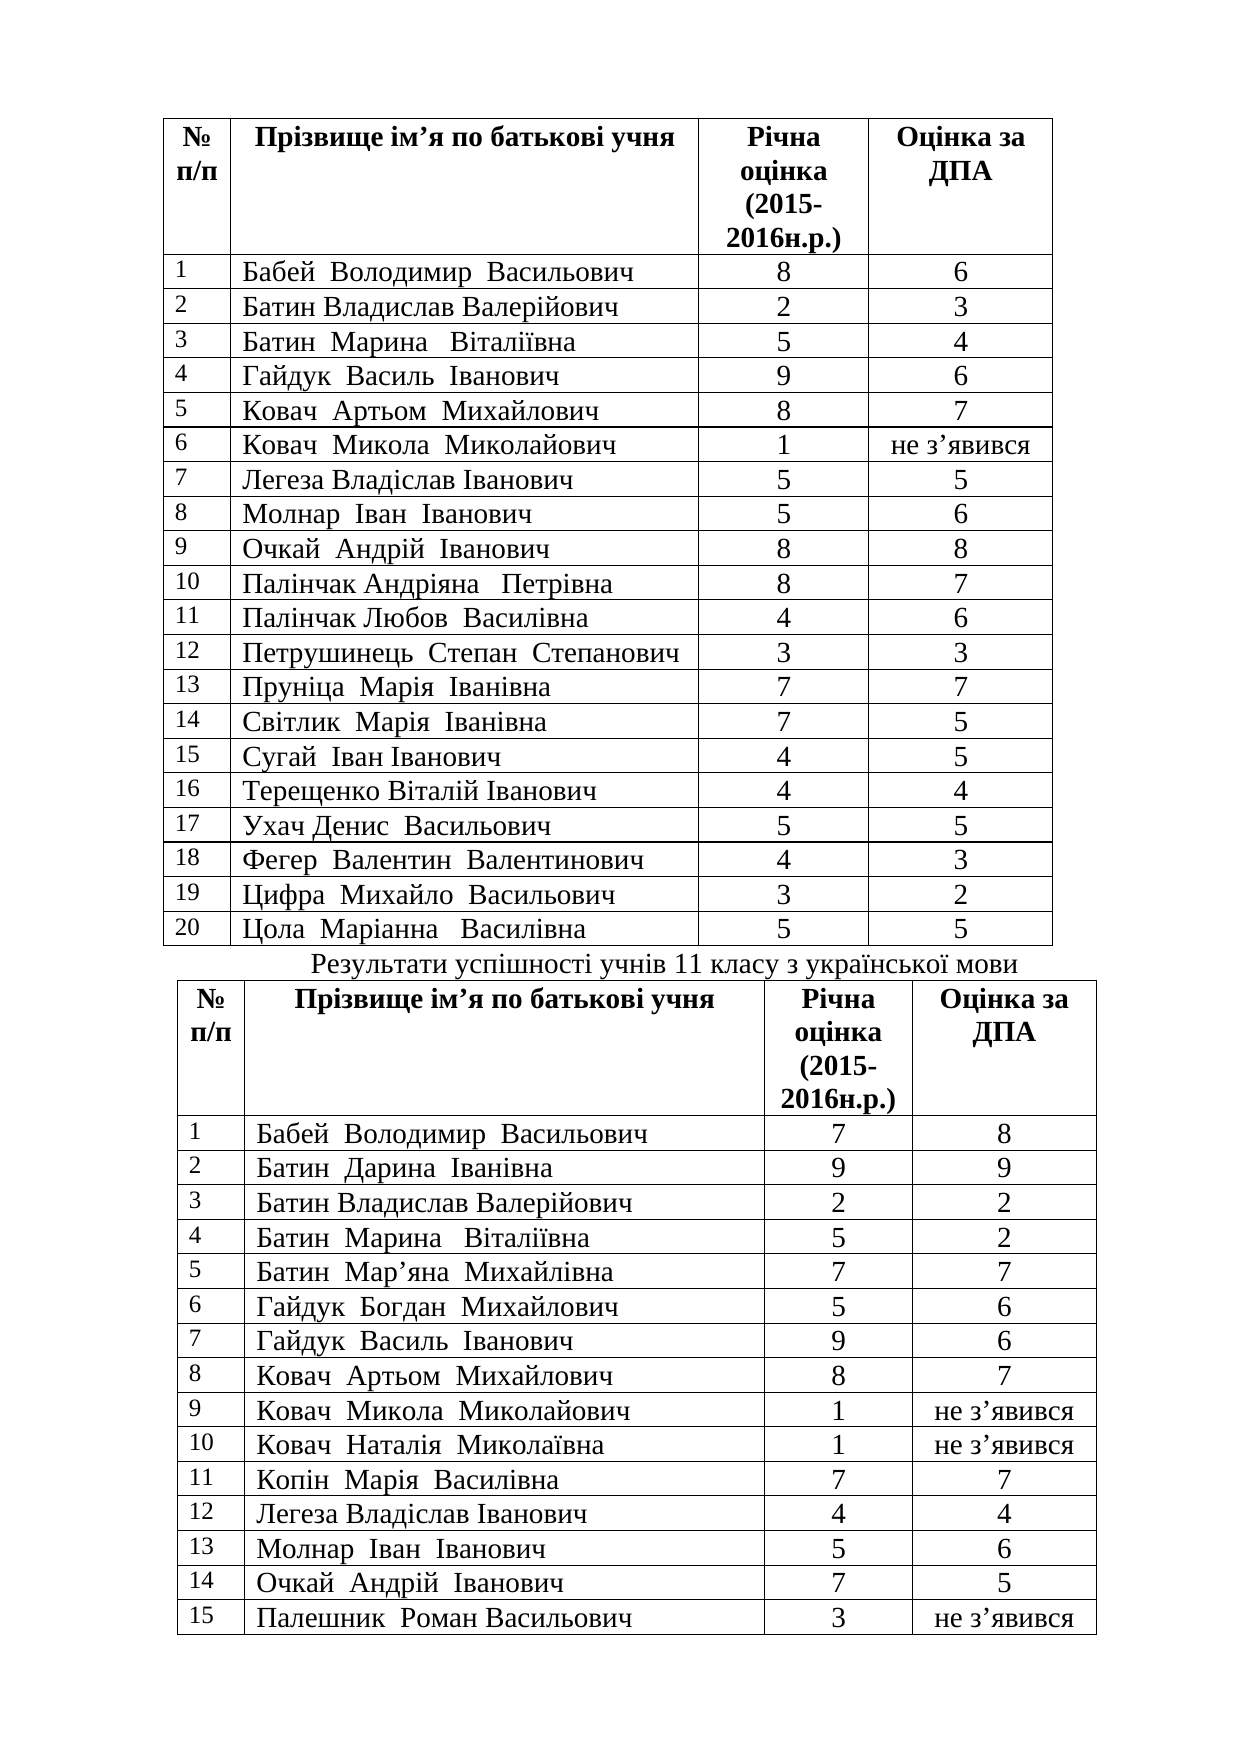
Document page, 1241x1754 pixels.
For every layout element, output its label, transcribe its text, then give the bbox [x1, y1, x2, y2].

table_cell 6 [869, 255, 1052, 288]
table_cell Гайдук Богдан Михайлович [245, 1289, 764, 1322]
table_cell Батин Марина Віталіївна [245, 1220, 764, 1253]
table_cell 4 [178, 1220, 244, 1253]
table_header № п/п [164, 119, 230, 253]
table_cell 6 [178, 1289, 244, 1322]
table_cell 7 [765, 1116, 912, 1149]
table_cell 5 [699, 808, 868, 841]
table_cell 7 [765, 1566, 912, 1599]
table_cell 8 [699, 255, 868, 288]
table_cell Фегер Валентин Валентинович [231, 843, 698, 876]
table_cell 2 [178, 1151, 244, 1184]
table_cell 20 [164, 912, 230, 945]
table_header Річна оцінка (2015-2016н.р.) [699, 119, 868, 253]
table_cell Ухач Денис Васильович [231, 808, 698, 841]
table_cell 7 [699, 704, 868, 738]
table_cell Палешник Роман Васильович [245, 1600, 764, 1634]
table_cell 3 [164, 324, 230, 357]
table_cell 16 [164, 773, 230, 807]
table_cell 8 [913, 1116, 1096, 1149]
table_cell 4 [164, 358, 230, 392]
table_cell 2 [913, 1220, 1096, 1253]
table_cell Копін Марія Василівна [245, 1462, 764, 1495]
table_cell 5 [178, 1254, 244, 1288]
table_cell 6 [869, 600, 1052, 634]
table_cell не з’явився [869, 428, 1052, 461]
table_cell 7 [869, 393, 1052, 426]
table_cell Пруніца Марія Іванівна [231, 670, 698, 703]
table_cell 1 [164, 255, 230, 288]
table_cell 9 [178, 1393, 244, 1426]
table_cell 4 [699, 600, 868, 634]
table_cell 6 [164, 428, 230, 461]
table_cell 3 [869, 843, 1052, 876]
table_cell 9 [765, 1324, 912, 1357]
table_cell Бабей Володимир Васильович [231, 255, 698, 288]
table_cell 10 [178, 1427, 244, 1461]
table_cell 7 [178, 1324, 244, 1357]
table_cell 8 [178, 1358, 244, 1392]
table_cell 6 [913, 1289, 1096, 1322]
table_cell Батин Дарина Іванівна [245, 1151, 764, 1184]
table_cell 1 [765, 1427, 912, 1461]
table_cell 7 [869, 670, 1052, 703]
table_cell Очкай Андрій Іванович [245, 1566, 764, 1599]
table_header Прізвище ім’я по батькові учня [245, 981, 764, 1115]
table_cell 5 [869, 739, 1052, 772]
table_cell 6 [913, 1531, 1096, 1564]
table_cell 13 [178, 1531, 244, 1564]
table_cell Цифра Михайло Васильович [231, 877, 698, 911]
table_cell Палінчак Андріяна Петрівна [231, 566, 698, 599]
table_cell 3 [869, 289, 1052, 323]
table_cell Ковач Артьом Михайлович [231, 393, 698, 426]
table_cell Легеза Владіслав Іванович [231, 462, 698, 496]
table_cell 5 [869, 704, 1052, 738]
table_cell 3 [699, 877, 868, 911]
table_cell 4 [869, 773, 1052, 807]
table_cell 12 [178, 1496, 244, 1530]
table_cell 5 [699, 324, 868, 357]
table_cell 5 [699, 462, 868, 496]
table_cell Молнар Іван Іванович [245, 1531, 764, 1564]
table_cell 9 [765, 1151, 912, 1184]
table_cell 7 [765, 1462, 912, 1495]
table_cell не з’явився [913, 1393, 1096, 1426]
table_cell Гайдук Василь Іванович [245, 1324, 764, 1357]
table_cell 7 [913, 1358, 1096, 1392]
table_cell 18 [164, 843, 230, 876]
table_cell 2 [913, 1185, 1096, 1219]
table_cell 1 [765, 1393, 912, 1426]
table_cell Очкай Андрій Іванович [231, 531, 698, 565]
table_cell 8 [765, 1358, 912, 1392]
text Результати успішності учнів 11 класу з української мови [177, 754, 1152, 980]
table_cell Батин Владислав Валерійович [231, 289, 698, 323]
table_cell 5 [765, 1220, 912, 1253]
table_cell 8 [699, 566, 868, 599]
table_cell 6 [869, 358, 1052, 392]
table_cell 11 [164, 600, 230, 634]
table_cell Терещенко Віталій Іванович [231, 773, 698, 807]
table_cell 4 [699, 843, 868, 876]
table_cell 4 [913, 1496, 1096, 1530]
table_header Оцінка за ДПА [913, 981, 1096, 1115]
table_header Оцінка за ДПА [869, 119, 1052, 253]
table_header Річна оцінка (2015-2016н.р.) [765, 981, 912, 1115]
table_cell 11 [178, 1462, 244, 1495]
table_cell 5 [913, 1566, 1096, 1599]
table_cell Палінчак Любов Василівна [231, 600, 698, 634]
table_cell Цола Маріанна Василівна [231, 912, 698, 945]
table_cell 15 [178, 1600, 244, 1634]
table_cell 19 [164, 877, 230, 911]
table_cell 1 [178, 1116, 244, 1149]
table_cell не з’явився [913, 1427, 1096, 1461]
table_cell 5 [869, 912, 1052, 945]
table_cell 7 [765, 1254, 912, 1288]
table_cell Батин Мар’яна Михайлівна [245, 1254, 764, 1288]
table_cell 5 [164, 393, 230, 426]
table_cell 9 [913, 1151, 1096, 1184]
table_cell 15 [164, 739, 230, 772]
table_cell 14 [178, 1566, 244, 1599]
table_cell 2 [869, 877, 1052, 911]
table_cell 4 [765, 1496, 912, 1530]
table_cell Ковач Артьом Михайлович [245, 1358, 764, 1392]
table_cell 14 [164, 704, 230, 738]
table_cell Ковач Микола Миколайович [231, 428, 698, 461]
table_cell 2 [765, 1185, 912, 1219]
table_cell 7 [164, 462, 230, 496]
table_cell 12 [164, 635, 230, 668]
table_cell 5 [765, 1531, 912, 1564]
table_cell не з’явився [913, 1600, 1096, 1634]
table_cell 3 [178, 1185, 244, 1219]
table_cell 1 [699, 428, 868, 461]
table_cell 5 [765, 1289, 912, 1322]
table_header № п/п [178, 981, 244, 1115]
table_cell 17 [164, 808, 230, 841]
table_cell 3 [765, 1600, 912, 1634]
table_cell 9 [164, 531, 230, 565]
table_cell Гайдук Василь Іванович [231, 358, 698, 392]
table_cell Ковач Наталія Миколаївна [245, 1427, 764, 1461]
table_cell 8 [869, 531, 1052, 565]
table_cell 2 [699, 289, 868, 323]
table_cell 4 [699, 773, 868, 807]
table_cell Батин Владислав Валерійович [245, 1185, 764, 1219]
table_cell Бабей Володимир Васильович [245, 1116, 764, 1149]
table_cell 4 [699, 739, 868, 772]
table_cell 7 [913, 1462, 1096, 1495]
table_cell Світлик Марія Іванівна [231, 704, 698, 738]
table_cell 3 [699, 635, 868, 668]
table_cell Легеза Владіслав Іванович [245, 1496, 764, 1530]
table_cell Петрушинець Степан Степанович [231, 635, 698, 668]
table_cell 10 [164, 566, 230, 599]
table_cell Ковач Микола Миколайович [245, 1393, 764, 1426]
table_cell 5 [869, 462, 1052, 496]
table_cell Сугай Іван Іванович [231, 739, 698, 772]
table_cell Молнар Іван Іванович [231, 497, 698, 530]
table_cell 7 [913, 1254, 1096, 1288]
table_cell 13 [164, 670, 230, 703]
table_cell 8 [699, 393, 868, 426]
table_cell 9 [699, 358, 868, 392]
table_cell 5 [869, 808, 1052, 841]
table_cell 3 [869, 635, 1052, 668]
table_cell 2 [164, 289, 230, 323]
table_cell 7 [869, 566, 1052, 599]
table_cell 7 [699, 670, 868, 703]
table_cell 6 [869, 497, 1052, 530]
table_cell 8 [164, 497, 230, 530]
table_cell Батин Марина Віталіївна [231, 324, 698, 357]
table_cell 5 [699, 497, 868, 530]
table_cell 5 [699, 912, 868, 945]
table_header Прізвище ім’я по батькові учня [231, 119, 698, 253]
table_cell 4 [869, 324, 1052, 357]
table_cell 8 [699, 531, 868, 565]
table_cell 6 [913, 1324, 1096, 1357]
